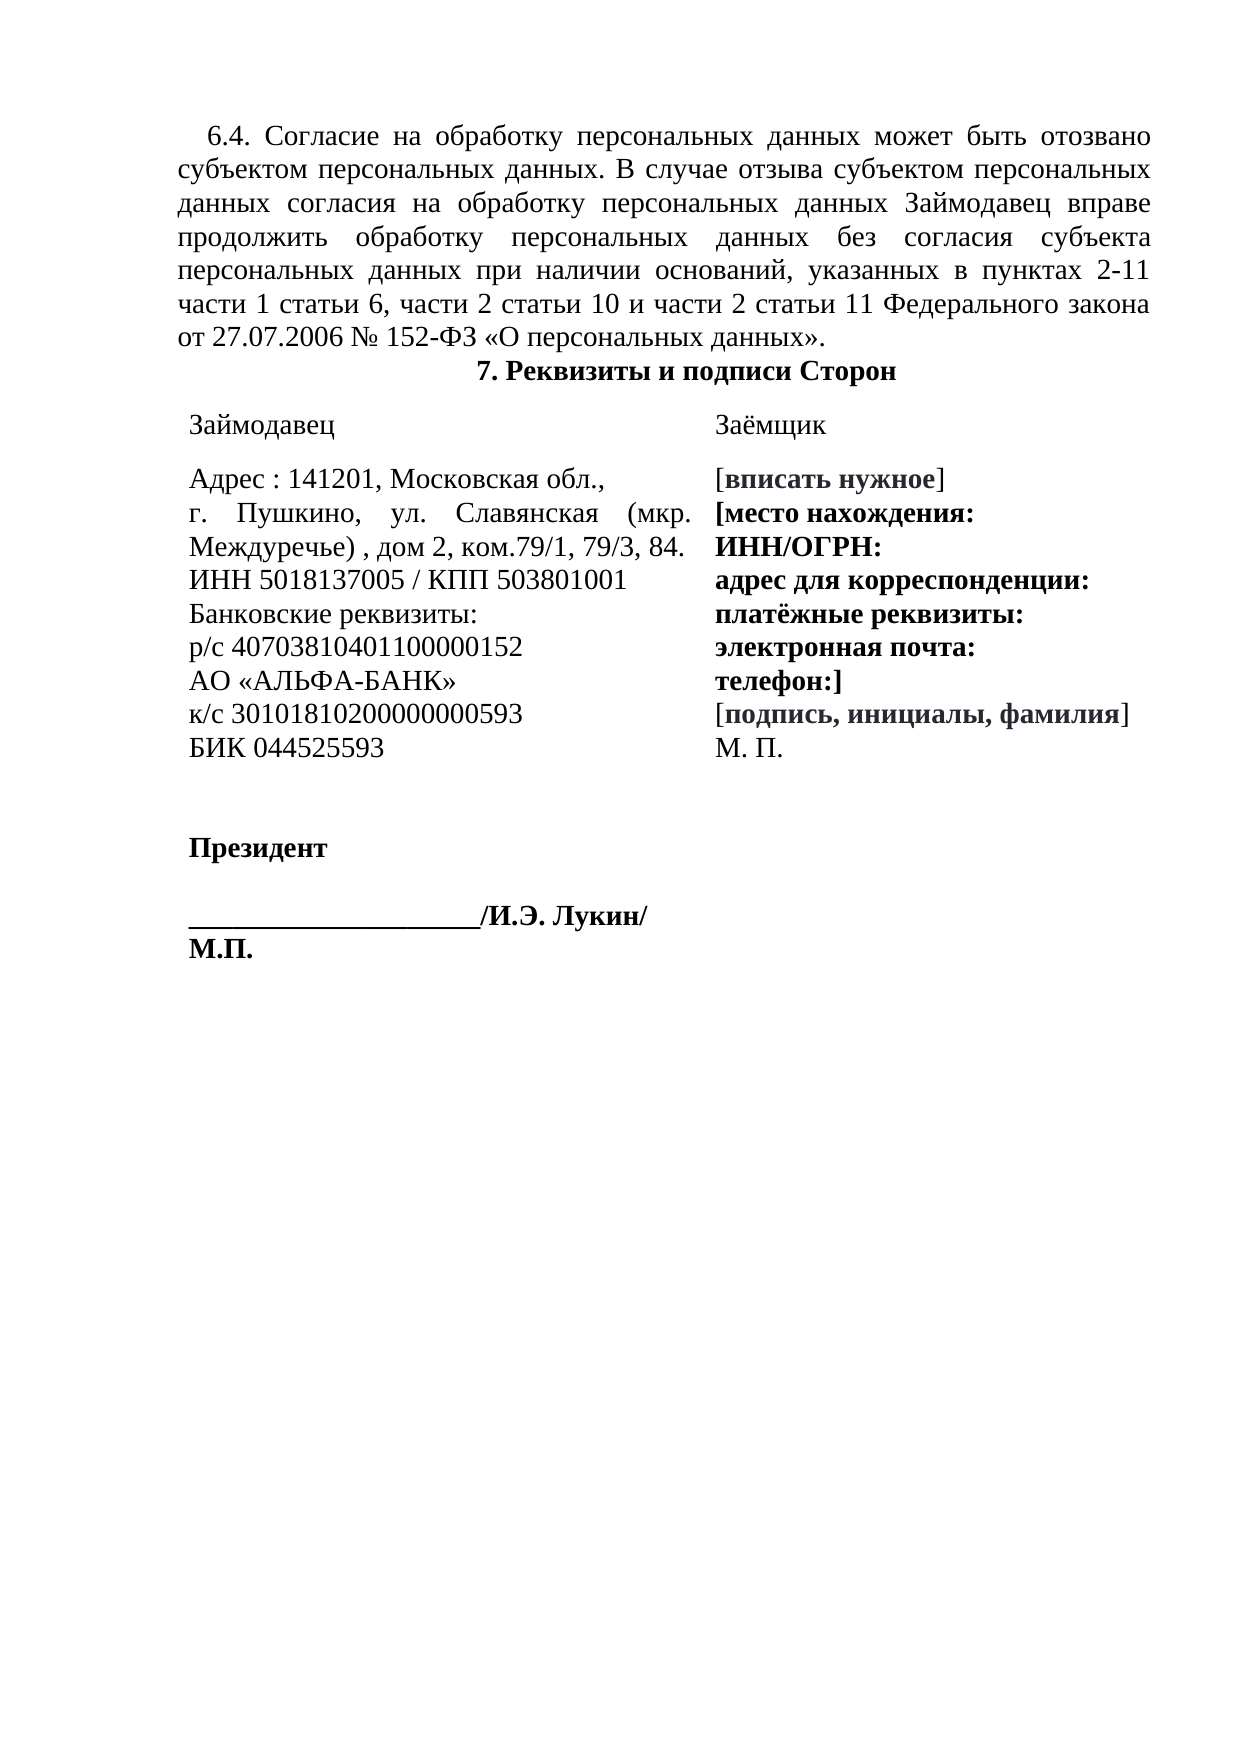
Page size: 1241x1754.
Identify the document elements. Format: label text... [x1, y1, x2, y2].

table_header Заёмщик [вписать нужное] [место нахождения: ИНН/ОГРН: адрес для корреспонденции: платёжные реквизиты: электронная почта: телефон:] [подпись, инициалы, фамилия] М. П. [704, 407, 1239, 998]
list 7. Реквизиты и подписи Сторон [177, 353, 1152, 386]
text 6.4. Согласие на обработку персональных данных может быть отозвано субъектом персональных данных. В случае отзыва субъектом персональных данных согласия на обработку персональных данных Займодавец вправе продолжить обработку персональных данных без согласия субъекта персональных данных при наличии оснований, указанных в пунктах 2-11 части 1 статьи 6, части 2 статьи 10 и части 2 статьи 11 Федерального закона от 27.07.2006 № 152-ФЗ «О персональных данных». [177, 118, 1152, 353]
table_header Займодавец Адрес : 141201, Московская обл., г. Пушкино, ул. Славянская (мкр. Междуречье) , дом 2, ком.79/1, 79/3, 84. ИНН 5018137005 / КПП 503801001 Банковские реквизиты: р/с 40703810401100000152 АО «АЛЬФА-БАНК» к/с 30101810200000000593 БИК 044525593 Президент ____________________/И.Э. Лукин/ М.П. [177, 407, 703, 998]
